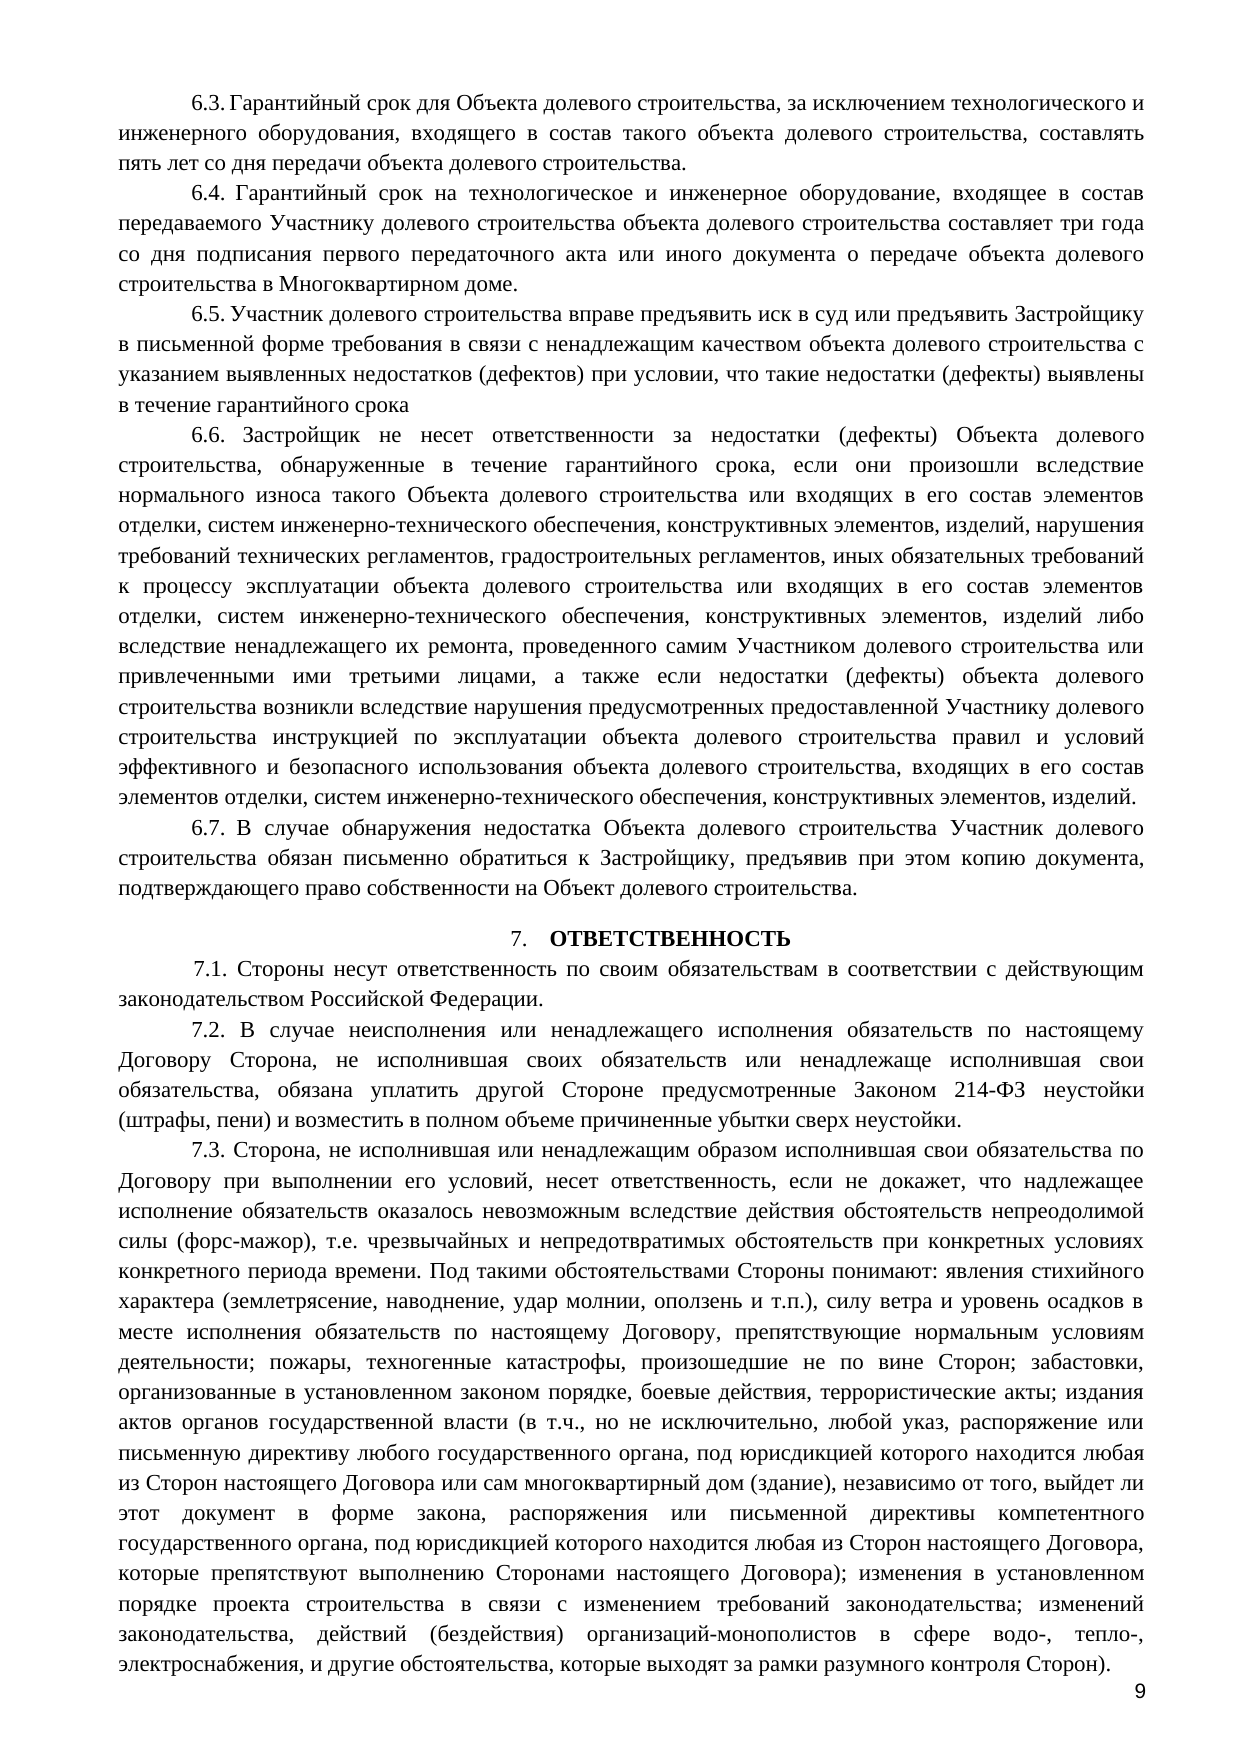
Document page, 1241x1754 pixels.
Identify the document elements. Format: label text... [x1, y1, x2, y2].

text 6.5. Участник долевого строительства вправе предъявить иск в суд или предъявить Застройщику в письменной форме требования в связи с ненадлежащим качеством объекта долевого строительства с указанием выявленных недостатков (дефектов) при условии, что такие недостатки (дефекты) выявлены в течение гарантийного срока [118, 300, 1146, 417]
text 6.6. Застройщик не несет ответственности за недостатки (дефекты) Объекта долевого строительства, обнаруженные в течение гарантийного срока, если они произошли вследствие нормального износа такого Объекта долевого строительства или входящих в его состав элементов отделки, систем инженерно-технического обеспечения, конструктивных элементов, изделий, нарушения требований технических регламентов, градостроительных регламентов, иных обязательных требований к процессу эксплуатации объекта долевого строительства или входящих в его состав элементов отделки, систем инженерно-технического обеспечения, конструктивных элементов, изделий либо вследствие ненадлежащего их ремонта, проведенного самим Участником долевого строительства или привлеченными ими третьими лицами, а также если недостатки (дефекты) объекта долевого строительства возникли вследствие нарушения предусмотренных предоставленной Участнику долевого строительства инструкцией по эксплуатации объекта долевого строительства правил и условий эффективного и безопасного использования объекта долевого строительства, входящих в его состав элементов отделки, систем инженерно-технического обеспечения, конструктивных элементов, изделий. [118, 421, 1146, 810]
text 7.2. В случае неисполнения или ненадлежащего исполнения обязательств по настоящему Договору Сторона, не исполнившая своих обязательств или ненадлежаще исполнившая свои обязательства, обязана уплатить другой Стороне предусмотренные Законом 214-ФЗ неустойки (штрафы, пени) и возместить в полном объеме причиненные убытки сверх неустойки. [118, 1016, 1146, 1133]
text 6.4. Гарантийный срок на технологическое и инженерное оборудование, входящее в состав передаваемого Участнику долевого строительства объекта долевого строительства составляет три года со дня подписания первого передаточного акта или иного документа о передаче объекта долевого строительства в Многоквартирном доме. [118, 179, 1146, 296]
text 7.3. Сторона, не исполнившая или ненадлежащим образом исполнившая свои обязательства по Договору при выполнении его условий, несет ответственность, если не докажет, что надлежащее исполнение обязательств оказалось невозможным вследствие действия обстоятельств непреодолимой силы (форс-мажор), т.е. чрезвычайных и непредотвратимых обстоятельств при конкретных условиях конкретного периода времени. Под такими обстоятельствами Стороны понимают: явления стихийного характера (землетрясение, наводнение, удар молнии, оползень и т.п.), силу ветра и уровень осадков в месте исполнения обязательств по настоящему Договору, препятствующие нормальным условиям деятельности; пожары, техногенные катастрофы, произошедшие не по вине Сторон; забастовки, организованные в установленном законом порядке, боевые действия, террористические акты; издания актов органов государственной власти (в т.ч., но не исключительно, любой указ, распоряжение или письменную директиву любого государственного органа, под юрисдикцией которого находится любая из Сторон настоящего Договора или сам многоквартирный дом (здание), независимо от того, выйдет ли этот документ в форме закона, распоряжения или письменной директивы компетентного государственного органа, под юрисдикцией которого находится любая из Сторон настоящего Договора, которые препятствуют выполнению Сторонами настоящего Договора); изменения в установленном порядке проекта строительства в связи с изменением требований законодательства; изменений законодательства, действий (бездействия) организаций-монополистов в сфере водо-, тепло-, электроснабжения, и другие обстоятельства, которые выходят за рамки разумного контроля Сторон). [118, 1136, 1146, 1676]
text 6.7. В случае обнаружения недостатка Объекта долевого строительства Участник долевого строительства обязан письменно обратиться к Застройщику, предъявив при этом копию документа, подтверждающего право собственности на Объект долевого строительства. [118, 813, 1146, 900]
text 7.1. Стороны несут ответственность по своим обязательствам в соответствии с действующим законодательством Российской Федерации. [118, 955, 1146, 1012]
text 7. ОТВЕТСТВЕННОСТЬ [156, 925, 1146, 951]
text 6.3. Гарантийный срок для Объекта долевого строительства, за исключением технологического и инженерного оборудования, входящего в состав такого объекта долевого строительства, составлять пять лет со дня передачи объекта долевого строительства. [118, 88, 1146, 175]
